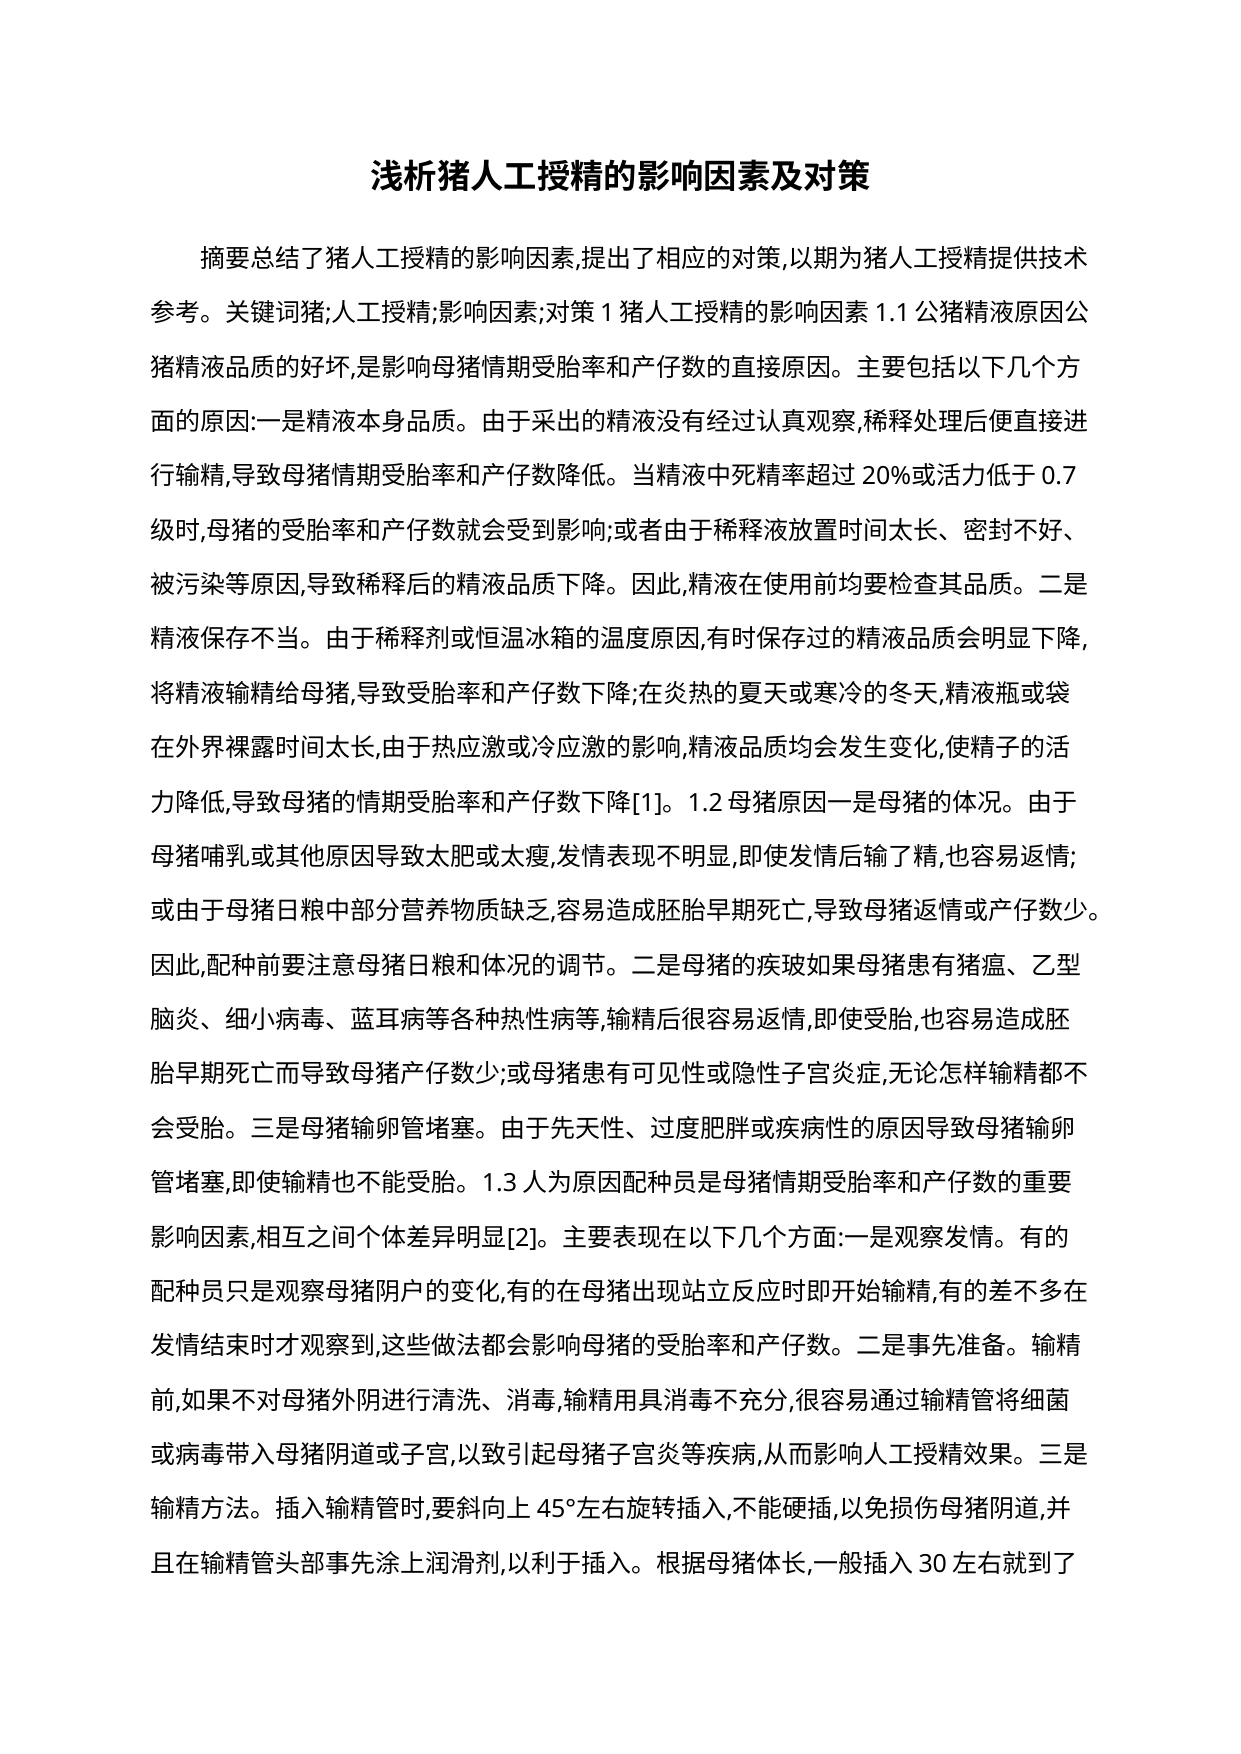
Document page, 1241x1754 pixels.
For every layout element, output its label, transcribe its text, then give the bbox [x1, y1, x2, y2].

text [150, 238, 1090, 1579]
text 浅析猪人工授精的影响因素及对策 [150, 150, 1090, 198]
